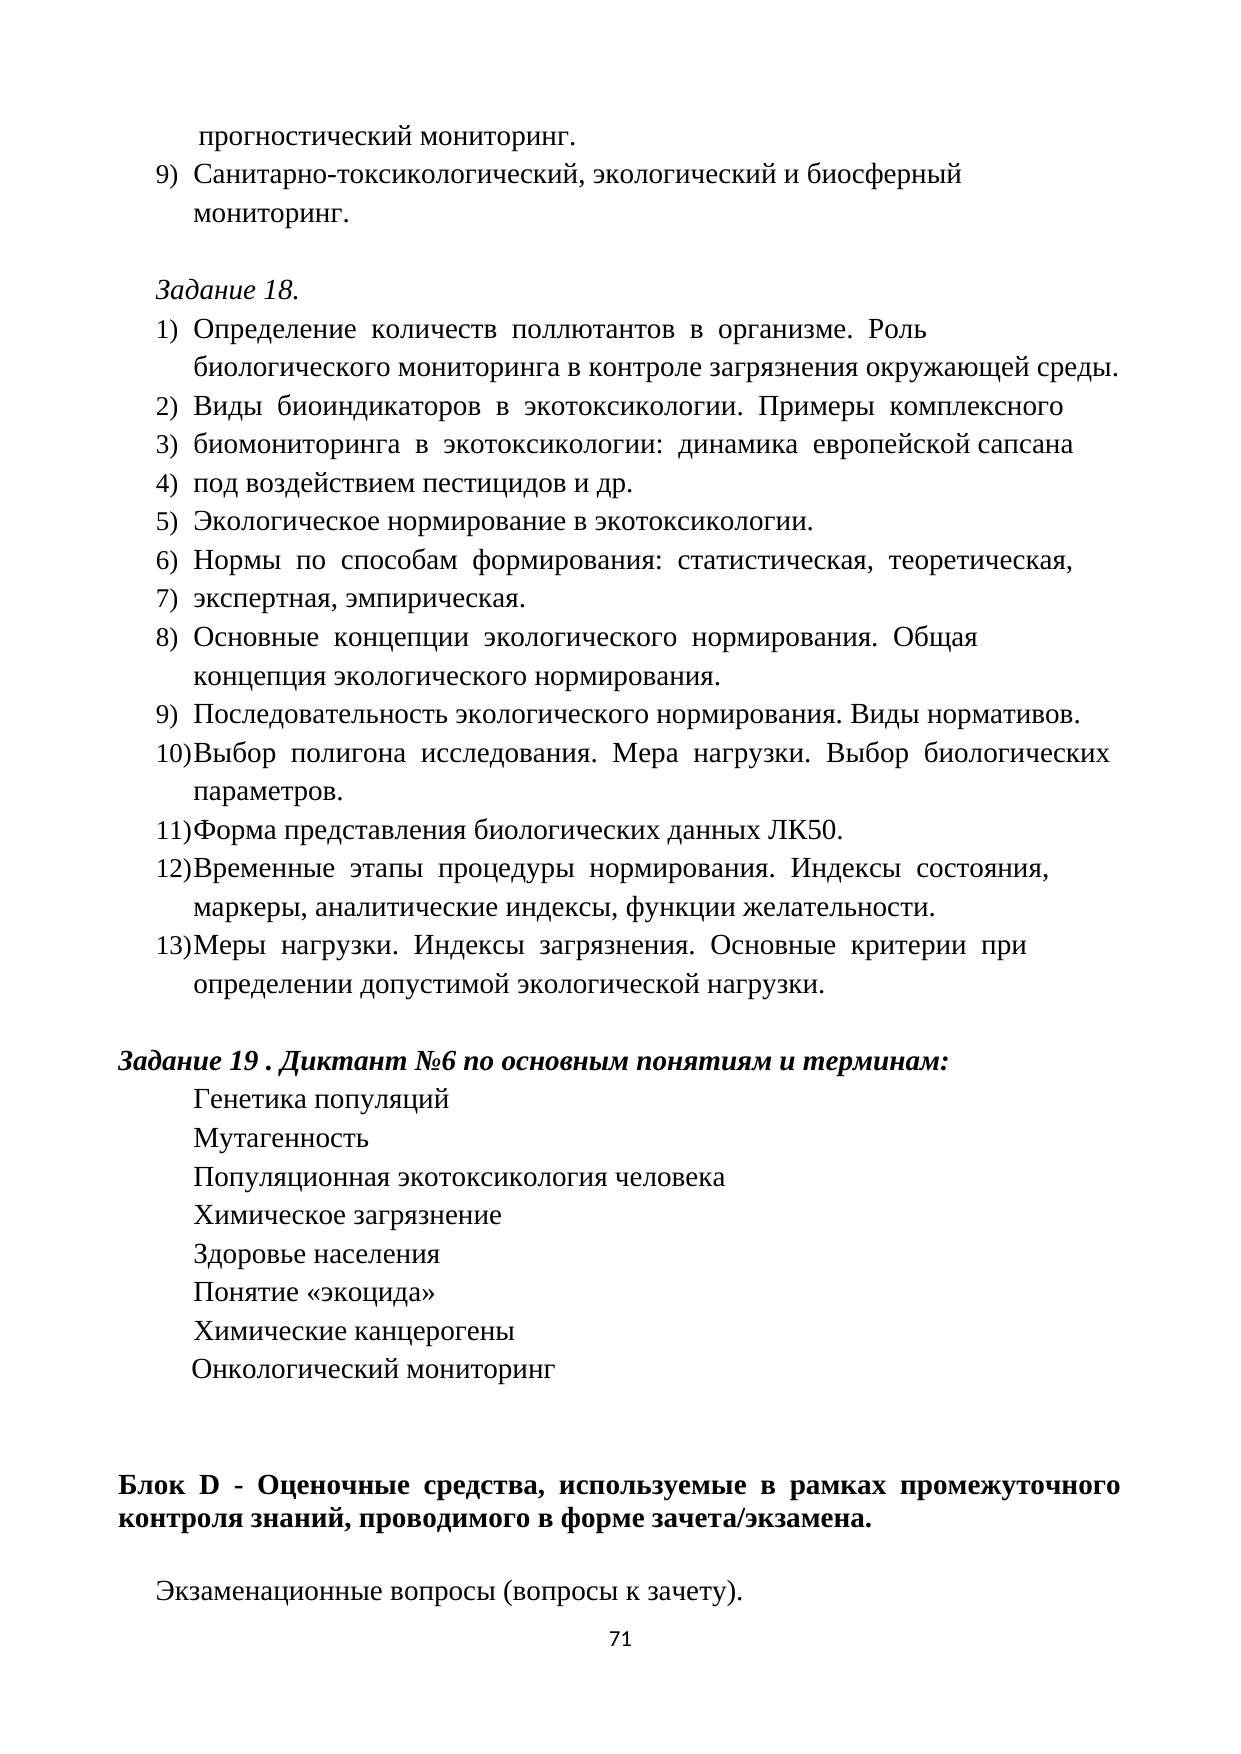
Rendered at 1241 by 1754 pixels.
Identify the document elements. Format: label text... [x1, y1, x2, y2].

list Санитарно-токсикологический, экологический и биосферный мониторинг. [156, 157, 1122, 229]
list Временные этапы процедуры нормирования. Индексы состояния, маркеры, аналитические индексы, функции желательности. [156, 850, 1122, 922]
text Популяционная экотоксикология человека [193, 1159, 1122, 1192]
text прогностический мониторинг. [118, 118, 1122, 152]
list под воздействием пестицидов и др. [156, 465, 1122, 498]
list Основные концепции экологического нормирования. Общая концепция экологического нормирования. [156, 619, 1122, 691]
text Химические канцерогены [193, 1313, 1122, 1346]
list биомониторинга в экотоксикологии: динамика европейской сапсана [156, 426, 1122, 460]
list Экологическое нормирование в экотоксикологии. [156, 503, 1122, 537]
text Онкологический мониторинг [118, 1351, 1122, 1385]
list Выбор полигона исследования. Мера нагрузки. Выбор биологических параметров. [156, 735, 1122, 807]
text Блок D - Оценочные средства, используемые в рамках промежуточного контроля знаний, проводимого в форме зачетa/экзамена. [118, 1467, 1122, 1534]
list Форма представления биологических данных ЛК50. [156, 812, 1122, 845]
list Последовательность экологического нормирования. Виды нормативов. [156, 696, 1122, 730]
list Меры нагрузки. Индексы загрязнения. Основные критерии при определении допустимой экологической нагрузки. [156, 927, 1122, 999]
text Задание 18. [156, 272, 1122, 306]
text Мутагенность [193, 1120, 1122, 1154]
list Нормы по способам формирования: статистическая, теоретическая, [156, 542, 1122, 576]
list экспертная, эмпирическая. [156, 581, 1122, 614]
text Понятие «экоцида» [193, 1274, 1122, 1308]
text Генетика популяций [193, 1082, 1122, 1115]
text Задание 19 . Диктант №6 по основным понятиям и терминам: [118, 1043, 1122, 1077]
text Здоровье населения [193, 1236, 1122, 1269]
list Определение количеств поллютантов в организме. Роль биологического мониторинга в контроле загрязнения окружающей среды. [156, 311, 1122, 383]
list Виды биоиндикаторов в экотоксикологии. Примеры комплексного [156, 388, 1122, 421]
text Химическое загрязнение [193, 1197, 1122, 1231]
text Экзаменационные вопросы (вопросы к зачету). [118, 1573, 1122, 1606]
